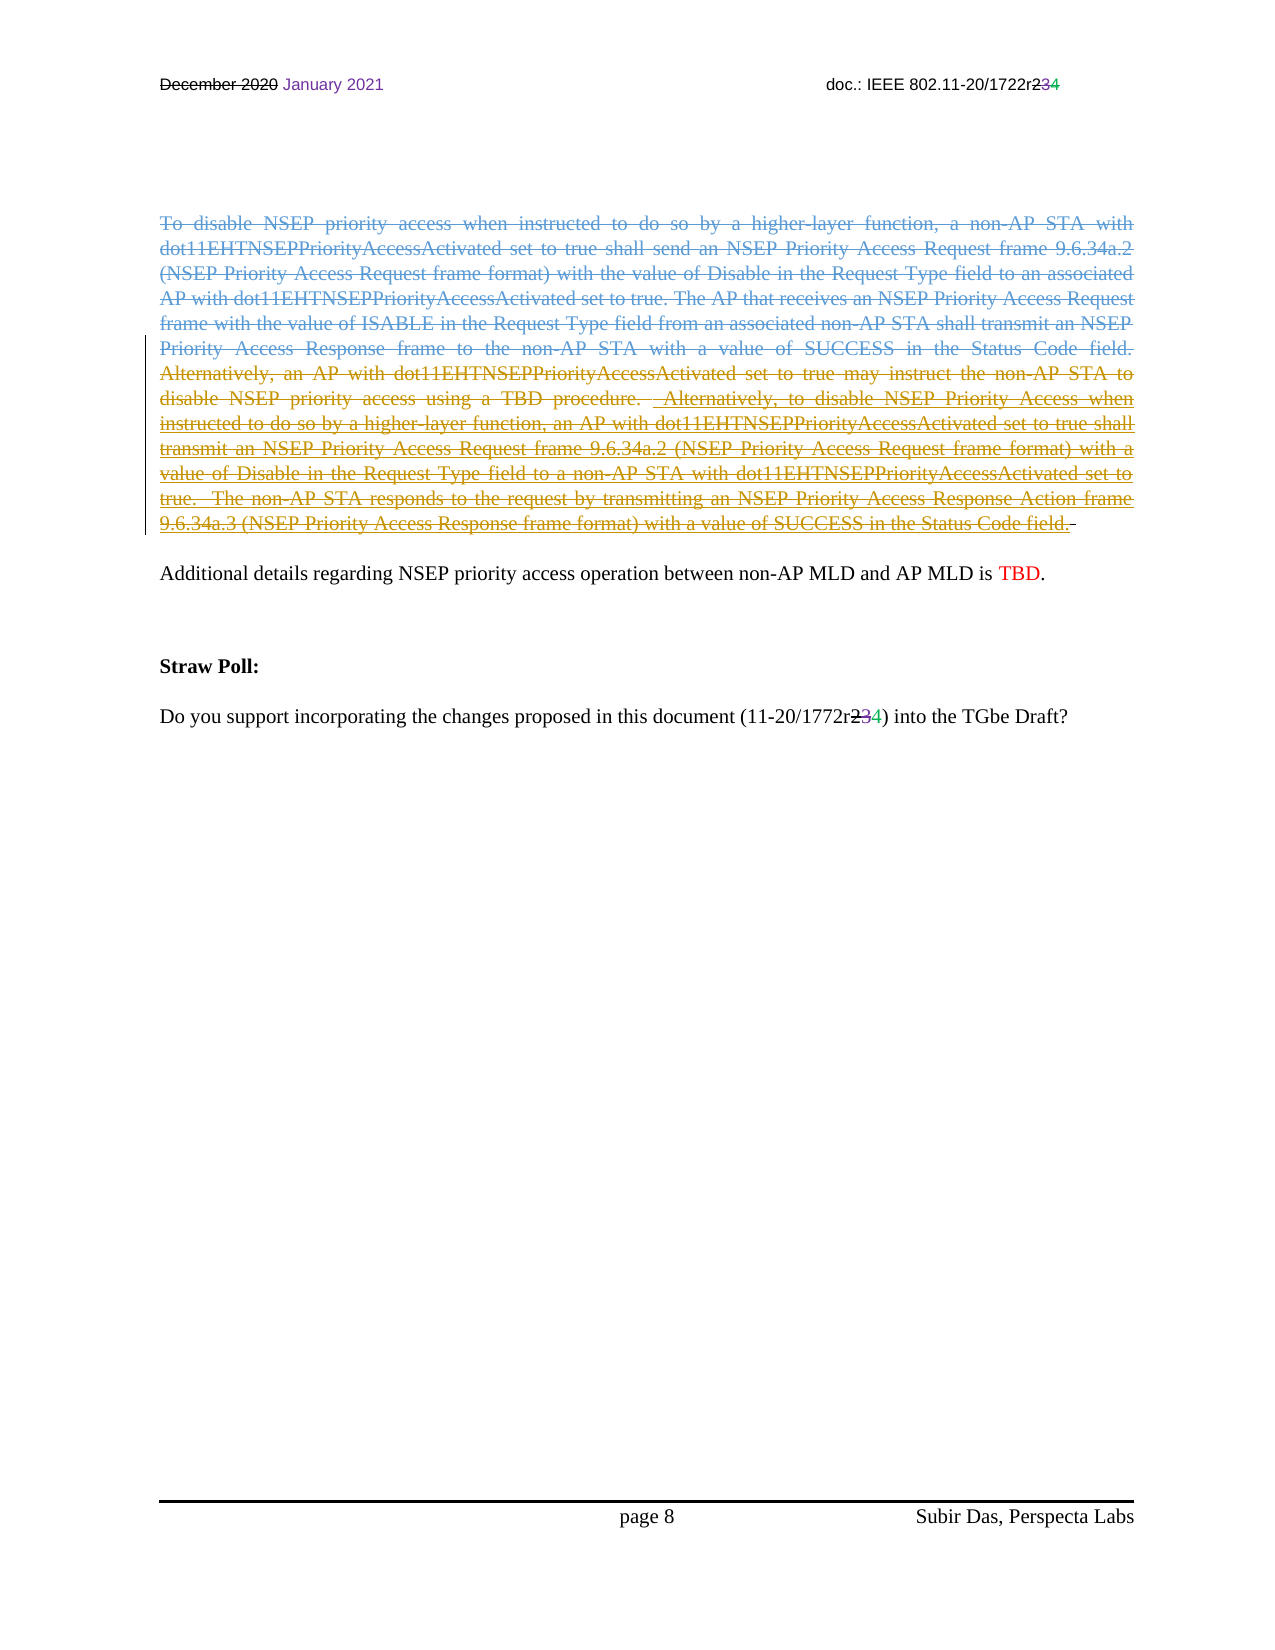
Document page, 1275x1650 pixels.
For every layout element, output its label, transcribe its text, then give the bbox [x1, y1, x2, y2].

text Additional details regarding NSEP priority access operation between non-AP MLD and AP MLD is TBD. [159, 560, 1134, 585]
text Do you support incorporating the changes proposed in this document (11-20/1772r234) into the TGbe Draft? [159, 703, 1134, 728]
text To disable NSEP priority access when instructed to do so by a higher-layer function, a non-AP STA with dot11EHTNSEPPriorityAccessActivated set to true shall send an NSEP Priority Access Request frame 9.6.34a.2 (NSEP Priority Access Request frame format) with the value of Disable in the Request Type field to an associated AP with dot11EHTNSEPPriorityAccessActivated set to true. The AP that receives an NSEP Priority Access Request frame with the value of ISABLE in the Request Type field from an associated non-AP STA shall transmit an NSEP Priority Access Response frame to the non-AP STA with a value of SUCCESS in the Status Code field. [159, 458, 1134, 499]
text Straw Poll: [159, 653, 1134, 678]
text To disable NSEP priority access when instructed to do so by a higher-layer function, a non-AP STA with dot11EHTNSEPPriorityAccessActivated set to true shall send an NSEP Priority Access Request frame 9.6.34a.2 (NSEP Priority Access Request frame format) with the value of Disable in the Request Type field to an associated AP with dot11EHTNSEPPriorityAccessActivated set to true. The AP that receives an NSEP Priority Access Request frame with the value of ISABLE in the Request Type field from an associated non-AP STA shall transmit an NSEP Priority Access Response frame to the non-AP STA with a value of SUCCESS in the Status Code field. [159, 300, 1134, 349]
